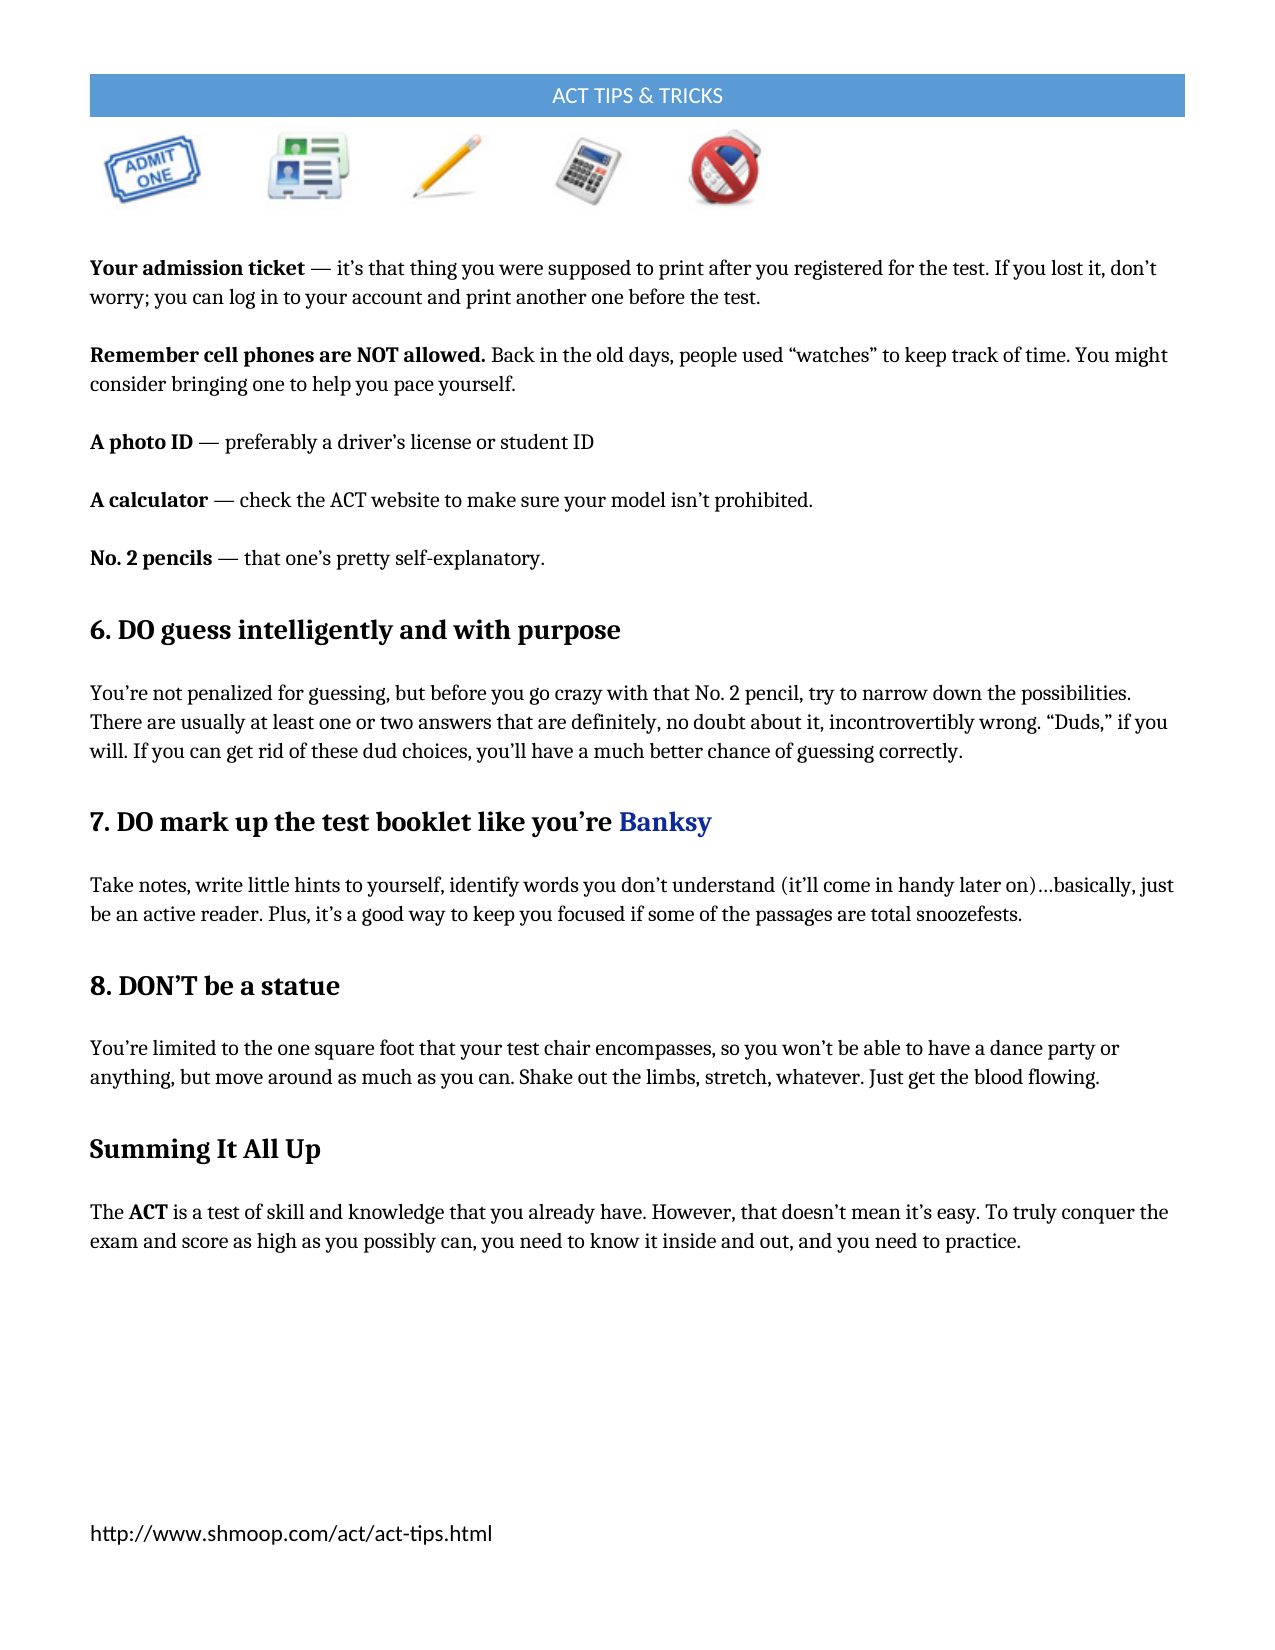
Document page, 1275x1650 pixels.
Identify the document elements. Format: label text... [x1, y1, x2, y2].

text The ACT is a test of skill and knowledge that you already have. However, that doesn’t mean it’s easy. To truly conquer the exam and score as high as you possibly can, you need to know it inside and out, and you need to practice. [90, 1199, 1185, 1254]
picture [90, 122, 797, 223]
text Take notes, write little hints to yourself, identify words you don’t understand (it’ll come in handy later on)…basically, just be an active reader. Plus, it’s a good way to keep you focused if some of the passages are total snoozefests. [90, 873, 1185, 927]
text No. 2 pencils — that one’s pretty self-explanatory. [90, 546, 1185, 571]
text You’re not penalized for guessing, but before you go crazy with that No. 2 pencil, try to narrow down the possibilities. There are usually at least one or two answers that are definitely, no doubt about it, incontrovertibly wrong. “Duds,” if you will. If you can get rid of these dud choices, you’ll have a much better chance of guessing correctly. [90, 681, 1185, 764]
text Summing It All Up [90, 1133, 1185, 1166]
text A calculator — check the ACT website to make sure your model isn’t prohibited. [90, 488, 1185, 513]
text 7. DO mark up the test booklet like you’re Banksy [90, 806, 1185, 839]
text A photo ID — preferably a driver’s license or student ID [90, 430, 1185, 455]
text 8. DON’T be a statue [90, 970, 1185, 1002]
text You’re limited to the one square foot that your test chair encompasses, so you won’t be able to have a dance party or anything, but move around as much as you can. Shake out the limbs, stretch, whatever. Just get the blood flowing. [90, 1036, 1185, 1090]
text 6. DO guess intelligently and with purpose [90, 614, 1185, 647]
text Your admission ticket — it’s that thing you were supposed to print after you registered for the test. If you lost it, don’t worry; you can log in to your account and print another one before the test. [90, 256, 1185, 310]
text Remember cell phones are NOT allowed. Back in the old days, people used “watches” to keep track of time. You might consider bringing one to help you pace yourself. [90, 343, 1185, 397]
